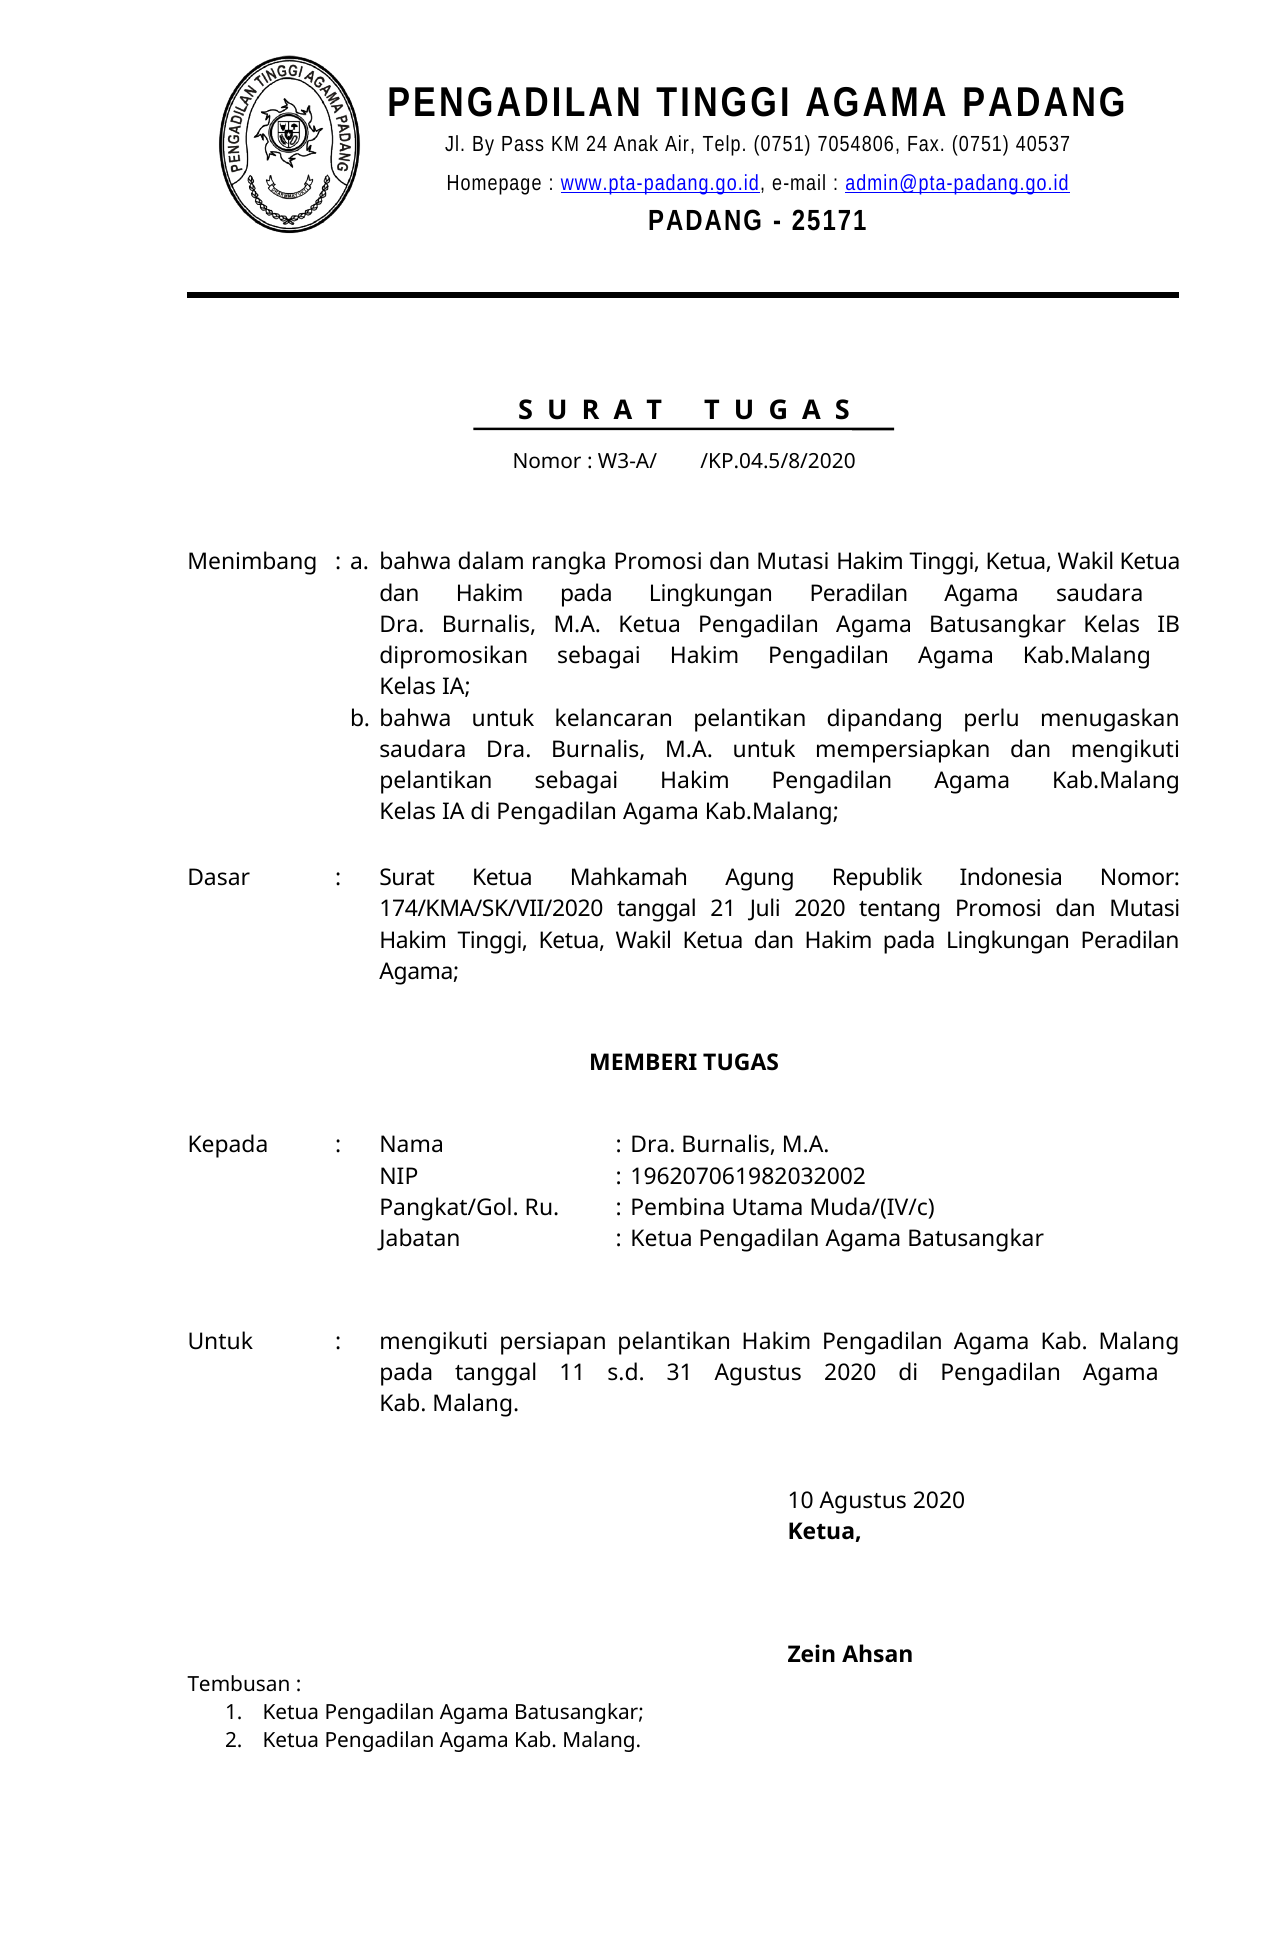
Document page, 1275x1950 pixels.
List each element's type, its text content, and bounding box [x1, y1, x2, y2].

text Nomor : W3-A/ /KP.04.5/8/2020 [187, 446, 1181, 474]
text Jabatan : Ketua Pengadilan Agama Batusangkar [187, 1222, 1181, 1253]
text 10 Agustus 2020 [787, 1484, 1181, 1515]
picture [218, 55, 361, 234]
list Ketua Pengadilan Agama Kab. Malang. [225, 1726, 1181, 1754]
text NIP : 196207061982032002 [187, 1160, 1181, 1191]
text MEMBERI TUGAS [187, 1046, 1181, 1077]
text b. bahwa untuk kelancaran pelantikan dipandang perlu menugaskan saudara Dra. Burnalis, M.A. untuk mempersiapkan dan mengikuti pelantikan sebagai Hakim Pengadilan Agama Kab.Malang Kelas IA di Pengadilan Agama Kab.Malang; [187, 702, 1181, 827]
text Kepada : Nama : Dra. Burnalis, M.A. [187, 1128, 1181, 1160]
text Ketua, [787, 1515, 1181, 1546]
text Zein Ahsan [787, 1637, 1181, 1669]
text Untuk : mengikuti persiapan pelantikan Hakim Pengadilan Agama Kab. Malang pada tanggal 11 s.d. 31 Agustus 2020 di Pengadilan Agama Kab. Malang. [187, 1325, 1181, 1418]
list Ketua Pengadilan Agama Batusangkar; [225, 1697, 1181, 1726]
text Menimbang : a. bahwa dalam rangka Promosi dan Mutasi Hakim Tinggi, Ketua, Wakil Ketua dan Hakim pada Lingkungan Peradilan Agama saudara Dra. Burnalis, M.A. Ketua Pengadilan Agama Batusangkar Kelas IB dipromosikan sebagai Hakim Pengadilan Agama Kab.Malang Kelas IA; [187, 545, 1181, 702]
text Pangkat/Gol. Ru. : Pembina Utama Muda/(IV/c) [187, 1191, 1181, 1222]
text Tembusan : [187, 1669, 1181, 1697]
text Dasar : Surat Ketua Mahkamah Agung Republik Indonesia Nomor: 174/KMA/SK/VII/2020 tanggal 21 Juli 2020 tentang Promosi dan Mutasi Hakim Tinggi, Ketua, Wakil Ketua dan Hakim pada Lingkungan Peradilan Agama; [187, 861, 1181, 986]
text S U R A T T U G A S [187, 391, 1181, 427]
